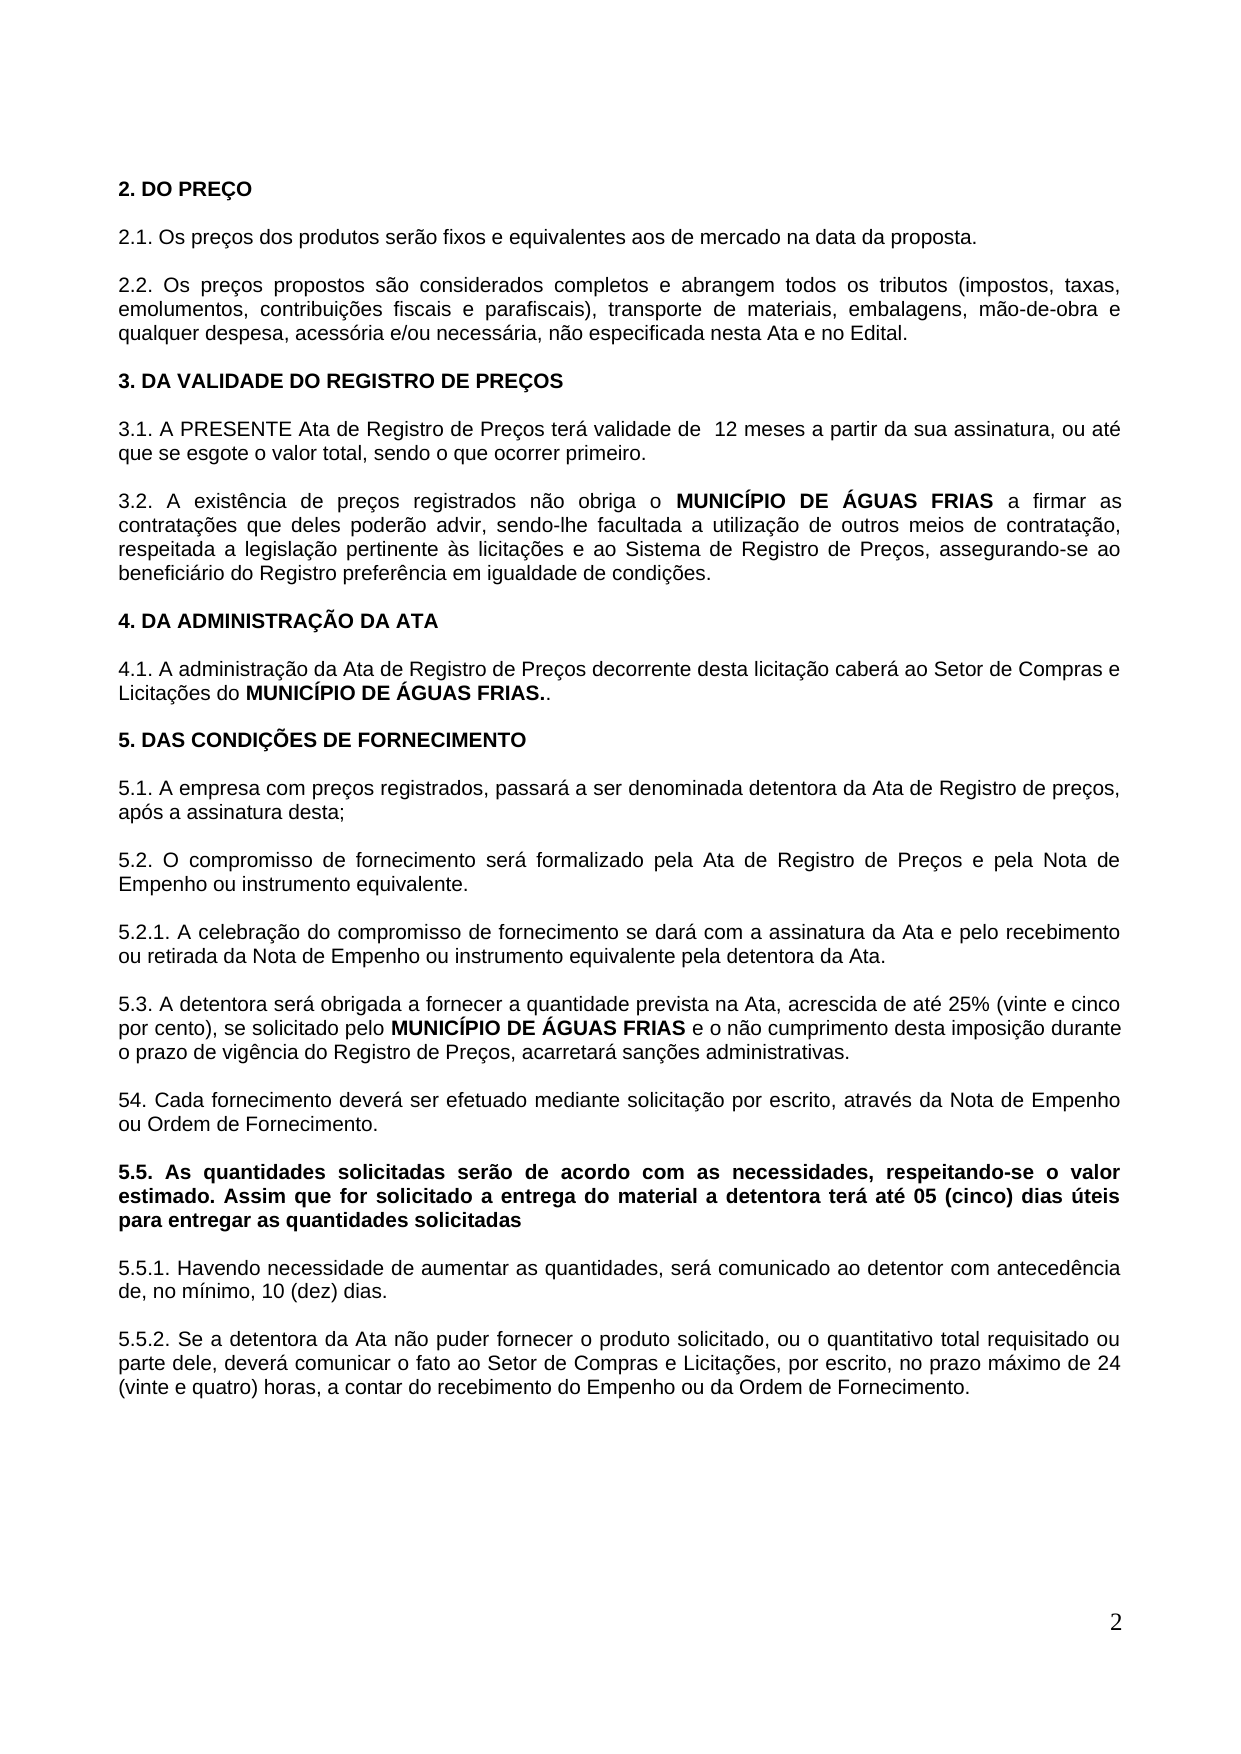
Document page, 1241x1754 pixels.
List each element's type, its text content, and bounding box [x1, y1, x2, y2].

text 54. Cada fornecimento deverá ser efetuado mediante solicitação por escrito, através da Nota de Empenho ou Ordem de Fornecimento. [118, 1088, 1122, 1136]
text 2. DO PREÇO [118, 177, 1122, 201]
text 5. DAS CONDIÇÕES DE FORNECIMENTO [118, 728, 1122, 752]
text 3.2. A existência de preços registrados não obriga o MUNICÍPIO DE ÁGUAS FRIAS a firmar as contratações que deles poderão advir, sendo-lhe facultada a utilização de outros meios de contratação, respeitada a legislação pertinente às licitações e ao Sistema de Registro de Preços, assegurando-se ao beneficiário do Registro preferência em igualdade de condições. [118, 489, 1122, 584]
text 5.3. A detentora será obrigada a fornecer a quantidade prevista na Ata, acrescida de até 25% (vinte e cinco por cento), se solicitado pelo MUNICÍPIO DE ÁGUAS FRIAS e o não cumprimento desta imposição durante o prazo de vigência do Registro de Preços, acarretará sanções administrativas. [118, 992, 1122, 1064]
text 3.1. A PRESENTE Ata de Registro de Preços terá validade de 12 meses a partir da sua assinatura, ou até que se esgote o valor total, sendo o que ocorrer primeiro. [118, 417, 1122, 465]
text 3. DA VALIDADE DO REGISTRO DE PREÇOS [118, 369, 1122, 393]
text 5.1. A empresa com preços registrados, passará a ser denominada detentora da Ata de Registro de preços, após a assinatura desta; [118, 776, 1122, 824]
text 5.5. As quantidades solicitadas serão de acordo com as necessidades, respeitando-se o valor estimado. Assim que for solicitado a entrega do material a detentora terá até 05 (cinco) dias úteis para entregar as quantidades solicitadas [118, 1159, 1122, 1231]
text 4. DA ADMINISTRAÇÃO DA ATA [118, 608, 1122, 632]
text 2.1. Os preços dos produtos serão fixos e equivalentes aos de mercado na data da proposta. [118, 225, 1122, 249]
text 5.2. O compromisso de fornecimento será formalizado pela Ata de Registro de Preços e pela Nota de Empenho ou instrumento equivalente. [118, 848, 1122, 896]
text 5.5.1. Havendo necessidade de aumentar as quantidades, será comunicado ao detentor com antecedência de, no mínimo, 10 (dez) dias. [118, 1255, 1122, 1303]
text 5.5.2. Se a detentora da Ata não puder fornecer o produto solicitado, ou o quantitativo total requisitado ou parte dele, deverá comunicar o fato ao Setor de Compras e Licitações, por escrito, no prazo máximo de 24 (vinte e quatro) horas, a contar do recebimento do Empenho ou da Ordem de Fornecimento. [118, 1327, 1122, 1399]
text 5.2.1. A celebração do compromisso de fornecimento se dará com a assinatura da Ata e pelo recebimento ou retirada da Nota de Empenho ou instrumento equivalente pela detentora da Ata. [118, 920, 1122, 968]
text 4.1. A administração da Ata de Registro de Preços decorrente desta licitação caberá ao Setor de Compras e Licitações do MUNICÍPIO DE ÁGUAS FRIAS.. [118, 656, 1122, 704]
text 2.2. Os preços propostos são considerados completos e abrangem todos os tributos (impostos, taxas, emolumentos, contribuições fiscais e parafiscais), transporte de materiais, embalagens, mão-de-obra e qualquer despesa, acessória e/ou necessária, não especificada nesta Ata e no Edital. [118, 273, 1122, 345]
